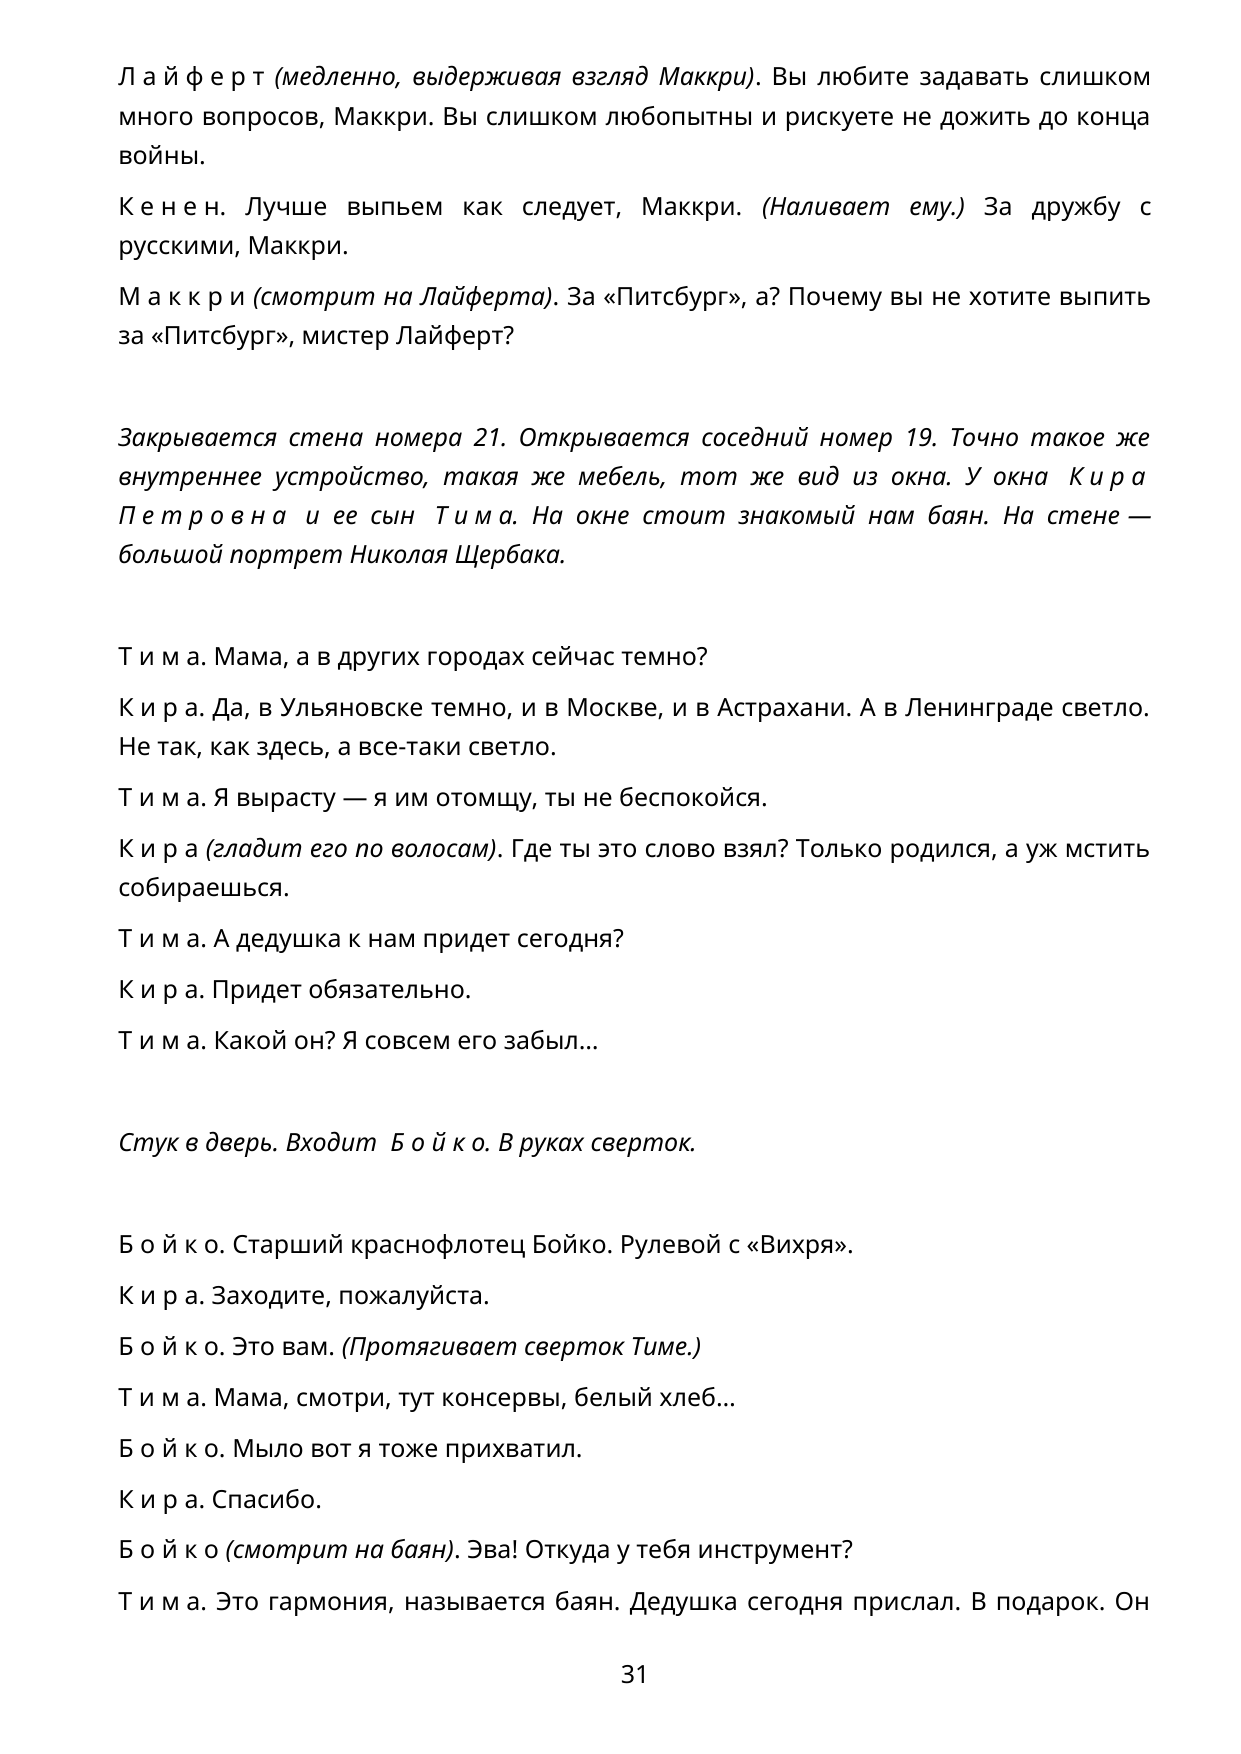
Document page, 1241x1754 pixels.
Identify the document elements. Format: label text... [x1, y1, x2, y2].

text М а к к р и (смотрит на Лайферта). За «Питсбург», а? Почему вы не хотите выпить за «Питсбург», мистер Лайферт? [118, 278, 1152, 352]
text Б о й к о. Это вам. (Протягивает сверток Тиме.) [118, 1328, 1152, 1362]
text Т и м а. Мама, а в других городах сейчас темно? [118, 639, 1152, 673]
text Т и м а. Мама, смотри, тут консервы, белый хлеб… [118, 1379, 1152, 1413]
text Т и м а. Какой он? Я совсем его забыл… [118, 1023, 1152, 1057]
text К и р а. Придет обязательно. [118, 972, 1152, 1006]
text Б о й к о (смотрит на баян). Эва! Откуда у тебя инструмент? [118, 1532, 1152, 1566]
text Б о й к о. Старший краснофлотец Бойко. Рулевой с «Вихря». [118, 1227, 1152, 1261]
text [118, 1583, 1152, 1617]
text Т и м а. Я вырасту — я им отомщу, ты не беспокойся. [118, 780, 1152, 814]
text Б о й к о. Мыло вот я тоже прихватил. [118, 1430, 1152, 1464]
text К и р а. Спасибо. [118, 1481, 1152, 1515]
text К и р а. Заходите, пожалуйста. [118, 1277, 1152, 1312]
text Л а й ф е р т (медленно, выдерживая взгляд Маккри). Вы любите задавать слишком много вопросов, Маккри. Вы слишком любопытны и рискуете не дожить до конца войны. [118, 59, 1152, 171]
text К е н е н. Лучше выпьем как следует, Маккри. (Наливает ему.) За дружбу с русскими, Маккри. [118, 188, 1152, 262]
text К и р а (гладит его по волосам). Где ты это слово взял? Только родился, а уж мстить собираешься. [118, 831, 1152, 904]
text Т и м а. А дедушка к нам придет сегодня? [118, 921, 1152, 955]
text Стук в дверь. Входит Б о й к о. В руках сверток. [118, 1125, 1152, 1159]
text К и р а. Да, в Ульяновске темно, и в Москве, и в Астрахани. А в Ленинграде светло. Не так, как здесь, а все-таки светло. [118, 690, 1152, 763]
text Закрывается стена номера 21. Открывается соседний номер 19. Точно такое же внутреннее устройство, такая же мебель, тот же вид из окна. У окна К и р а П е т р о в н а и ее сын Т и м а. На окне стоит знакомый нам баян. На стене — большой портрет Николая Щербака. [118, 419, 1152, 571]
